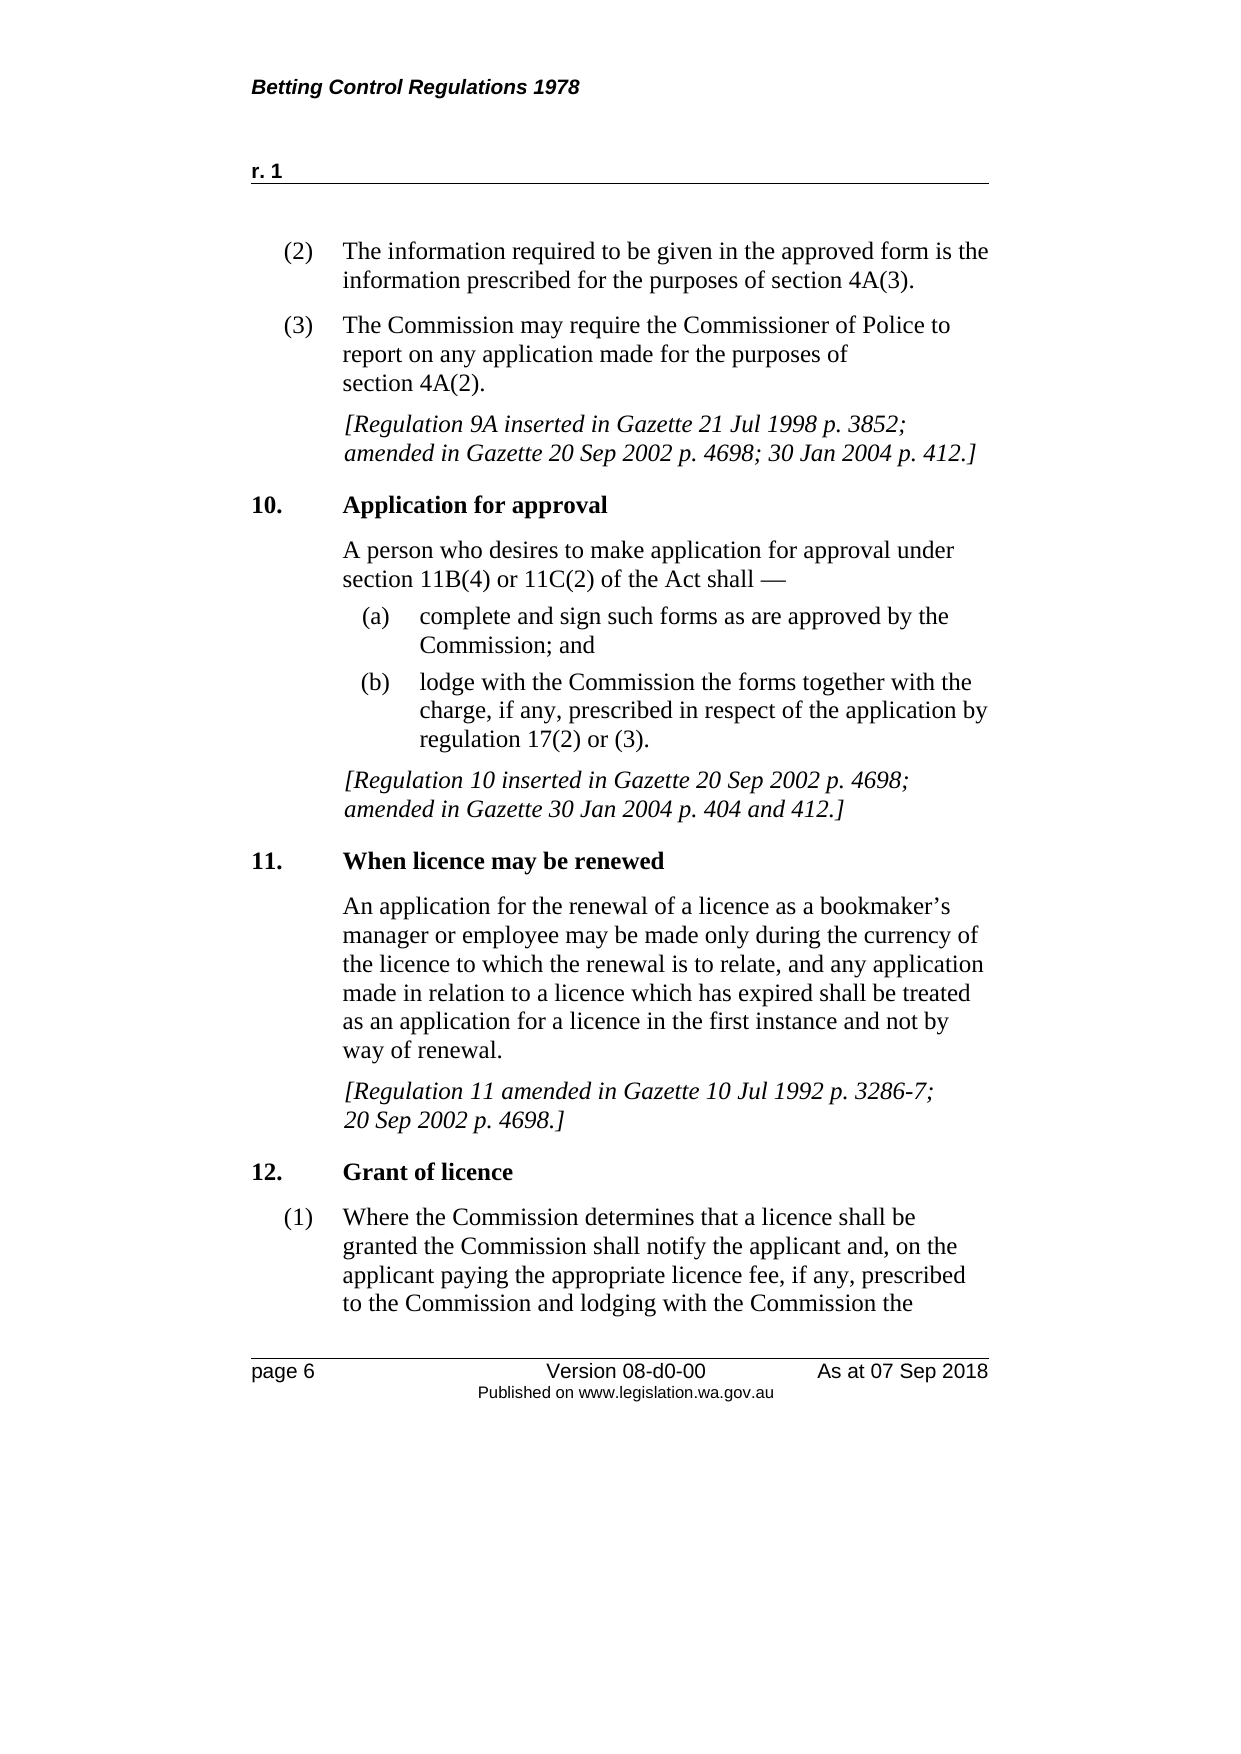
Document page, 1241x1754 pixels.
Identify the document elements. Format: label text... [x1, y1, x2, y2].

subtitle 12. Grant of licence [251, 1157, 989, 1186]
text (3) The Commission may require the Commissioner of Police to report on any application made for the purposes of section 4A(2). [251, 311, 989, 397]
text (2) The information required to be given in the approved form is the information prescribed for the purposes of section 4A(3). [251, 236, 989, 294]
text [Regulation 10 inserted in Gazette 20 Sep 2002 p. 4698; amended in Gazette 30 Jan 2004 p. 404 and 412.] [251, 766, 989, 823]
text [251, 1202, 989, 1317]
text (b) lodge with the Commission the forms together with the charge, if any, prescribed in respect of the application by regulation 17(2) or (3). [251, 667, 989, 753]
text An application for the renewal of a licence as a bookmaker’s manager or employee may be made only during the currency of the licence to which the renewal is to relate, and any application made in relation to a licence which has expired shall be treated as an application for a licence in the first instance and not by way of renewal. [251, 891, 989, 1064]
text (a) complete and sign such forms as are approved by the Commission; and [251, 601, 989, 658]
subtitle 11. When licence may be renewed [251, 846, 989, 875]
text [Regulation 11 amended in Gazette 10 Jul 1992 p. 3286-7; 20 Sep 2002 p. 4698.] [251, 1076, 989, 1134]
text [Regulation 9A inserted in Gazette 21 Jul 1998 p. 3852; amended in Gazette 20 Sep 2002 p. 4698; 30 Jan 2004 p. 412.] [251, 409, 989, 467]
text A person who desires to make application for approval under section 11B(4) or 11C(2) of the Act shall — [251, 535, 989, 593]
subtitle 10. Application for approval [251, 490, 989, 518]
